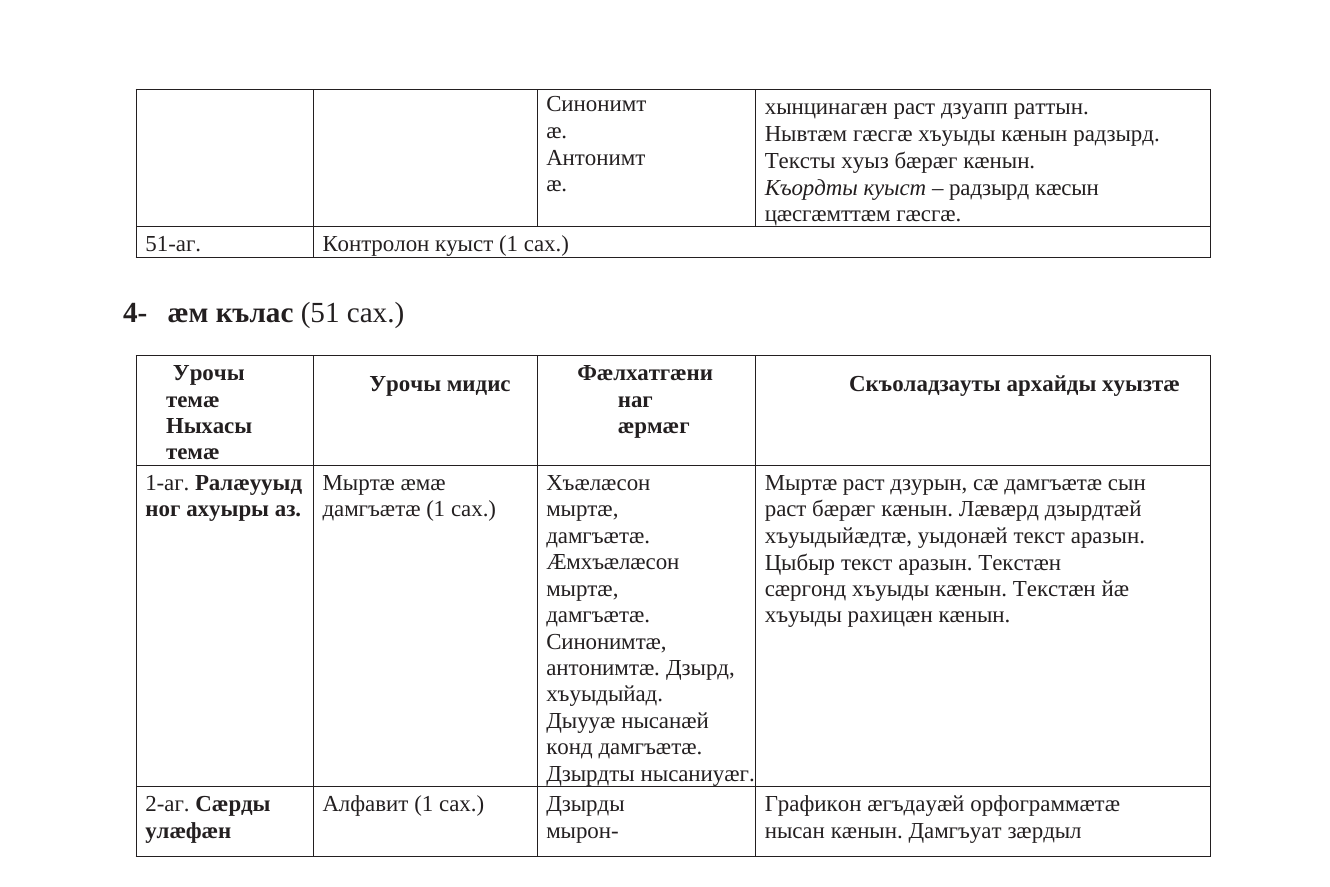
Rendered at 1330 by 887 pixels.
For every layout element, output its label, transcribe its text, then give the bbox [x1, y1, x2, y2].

table_cell Хъæлæсон мыртæ, дамгъæтæ. Æмхъæлæсон мыртæ, дамгъæтæ. Синонимтæ, антонимтæ. Дзырд, хъуыдыйад. Дыууæ нысанæй конд дамгъæтæ. Дзырдты нысаниуæг. [538, 466, 755, 786]
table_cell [137, 787, 313, 856]
table_cell 51-аг. [137, 227, 313, 257]
table_cell Мыртæ раст дзурын, сæ дамгъæтæ сын раст бæрæг кæнын. Лæвæрд дзырдтæй хъуыдыйæдтæ, уыдонæй текст аразын. Цыбыр текст аразын. Текстæн сæргонд хъуыды кæнын. Текстæн йæ хъуыды рахицæн кæнын. [756, 466, 1210, 786]
table_header Фæлхатгæнинаг æрмæг [538, 356, 755, 465]
table_cell 1-аг. Ралæууыд ног ахуыры аз. [137, 466, 313, 786]
list æм кълас (51 сах.) [123, 295, 1224, 328]
table_header Скъоладзауты архайды хуызтæ [756, 356, 1210, 465]
table_cell Мыртæ æмæ дамгъæтæ (1 сах.) [314, 466, 537, 786]
table_header Урочы темæ Ныхасы темæ [137, 356, 313, 465]
table_header Урочы мидис [314, 356, 537, 465]
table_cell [538, 90, 755, 226]
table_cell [756, 787, 1210, 856]
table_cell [538, 787, 755, 856]
table_cell Контролон куыст (1 сах.) [314, 227, 1210, 257]
table_cell [137, 90, 313, 226]
table_cell [314, 90, 537, 226]
table_cell Алфавит (1 сах.) [314, 787, 537, 856]
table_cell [756, 90, 1210, 226]
